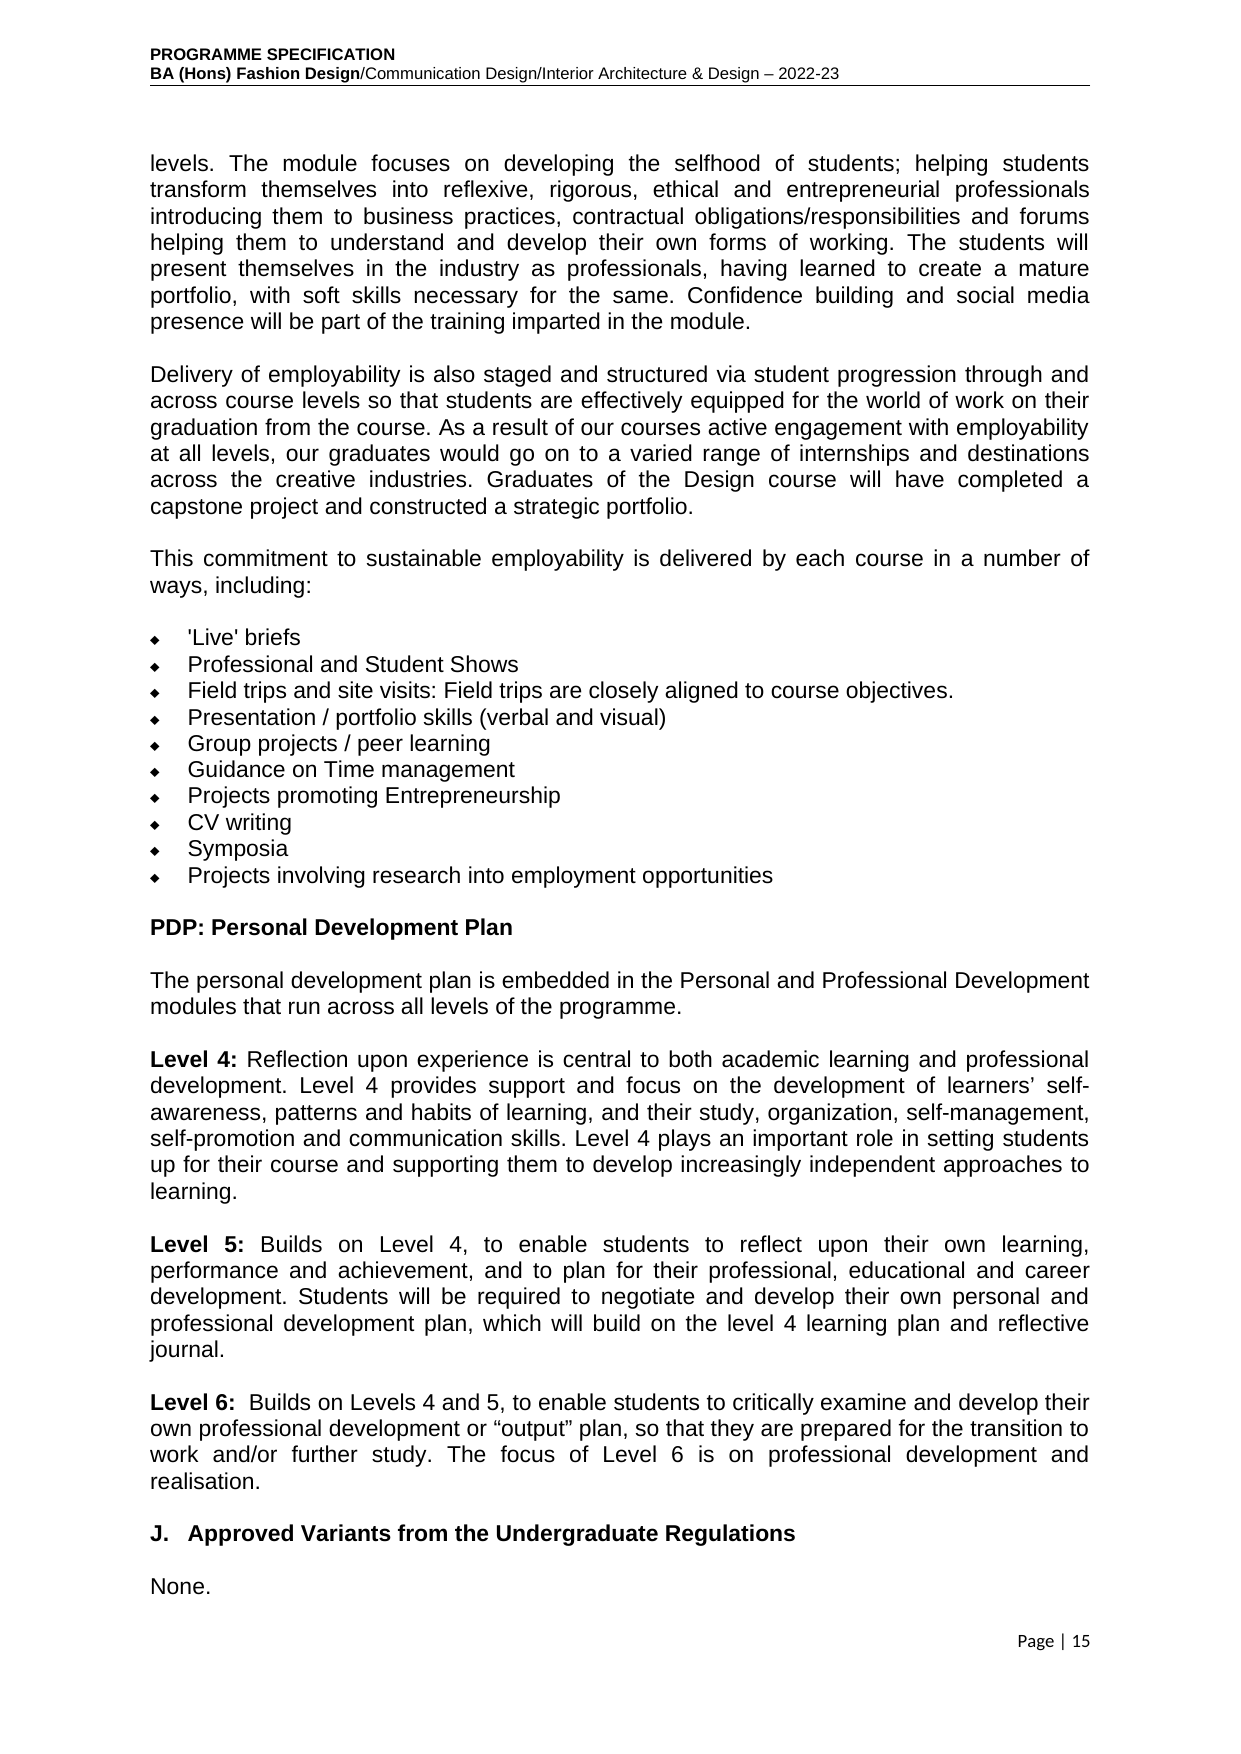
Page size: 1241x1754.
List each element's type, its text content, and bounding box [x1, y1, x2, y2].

list Projects involving research into employment opportunities [150, 862, 1090, 888]
text Level 6: Builds on Levels 4 and 5, to enable students to critically examine and develop their own professional development or “output” plan, so that they are prepared for the transition to work and/or further study. The focus of Level 6 is on professional development and realisation. [150, 1389, 1090, 1494]
list Symposia [150, 835, 1090, 862]
text Delivery of employability is also staged and structured via student progression through and across course levels so that students are effectively equipped for the world of work on their graduation from the course. As a result of our courses active engagement with employability at all levels, our graduates would go on to a varied range of internships and destinations across the creative industries. Graduates of the Design course will have completed a capstone project and constructed a strategic portfolio. [150, 361, 1090, 519]
text This commitment to sustainable employability is delivered by each course in a number of ways, including: [150, 545, 1090, 598]
list Presentation / portfolio skills (verbal and visual) [150, 703, 1090, 730]
list Field trips and site visits: Field trips are closely aligned to course objectives. [150, 677, 1090, 703]
list Group projects / peer learning [150, 730, 1090, 756]
list Approved Variants from the Undergraduate Regulations [150, 1520, 1090, 1547]
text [150, 150, 1090, 334]
text PDP: Personal Development Plan [150, 914, 1090, 941]
text Level 5: Builds on Level 4, to enable students to reflect upon their own learning, performance and achievement, and to plan for their professional, educational and career development. Students will be required to negotiate and develop their own personal and professional development plan, which will build on the level 4 learning plan and reflective journal. [150, 1231, 1090, 1362]
text None. [150, 1573, 1090, 1599]
list Guidance on Time management [150, 756, 1090, 782]
list Projects promoting Entrepreneurship [150, 782, 1090, 809]
list 'Live' briefs [150, 624, 1090, 651]
list CV writing [150, 809, 1090, 835]
text The personal development plan is embedded in the Personal and Professional Development modules that run across all levels of the programme. [150, 967, 1090, 1020]
text Level 4: Reflection upon experience is central to both academic learning and professional development. Level 4 provides support and focus on the development of learners’ self-awareness, patterns and habits of learning, and their study, organization, self-management, self-promotion and communication skills. Level 4 plays an important role in setting students up for their course and supporting them to develop increasingly independent approaches to learning. [150, 1046, 1090, 1204]
list Professional and Student Shows [150, 651, 1090, 677]
